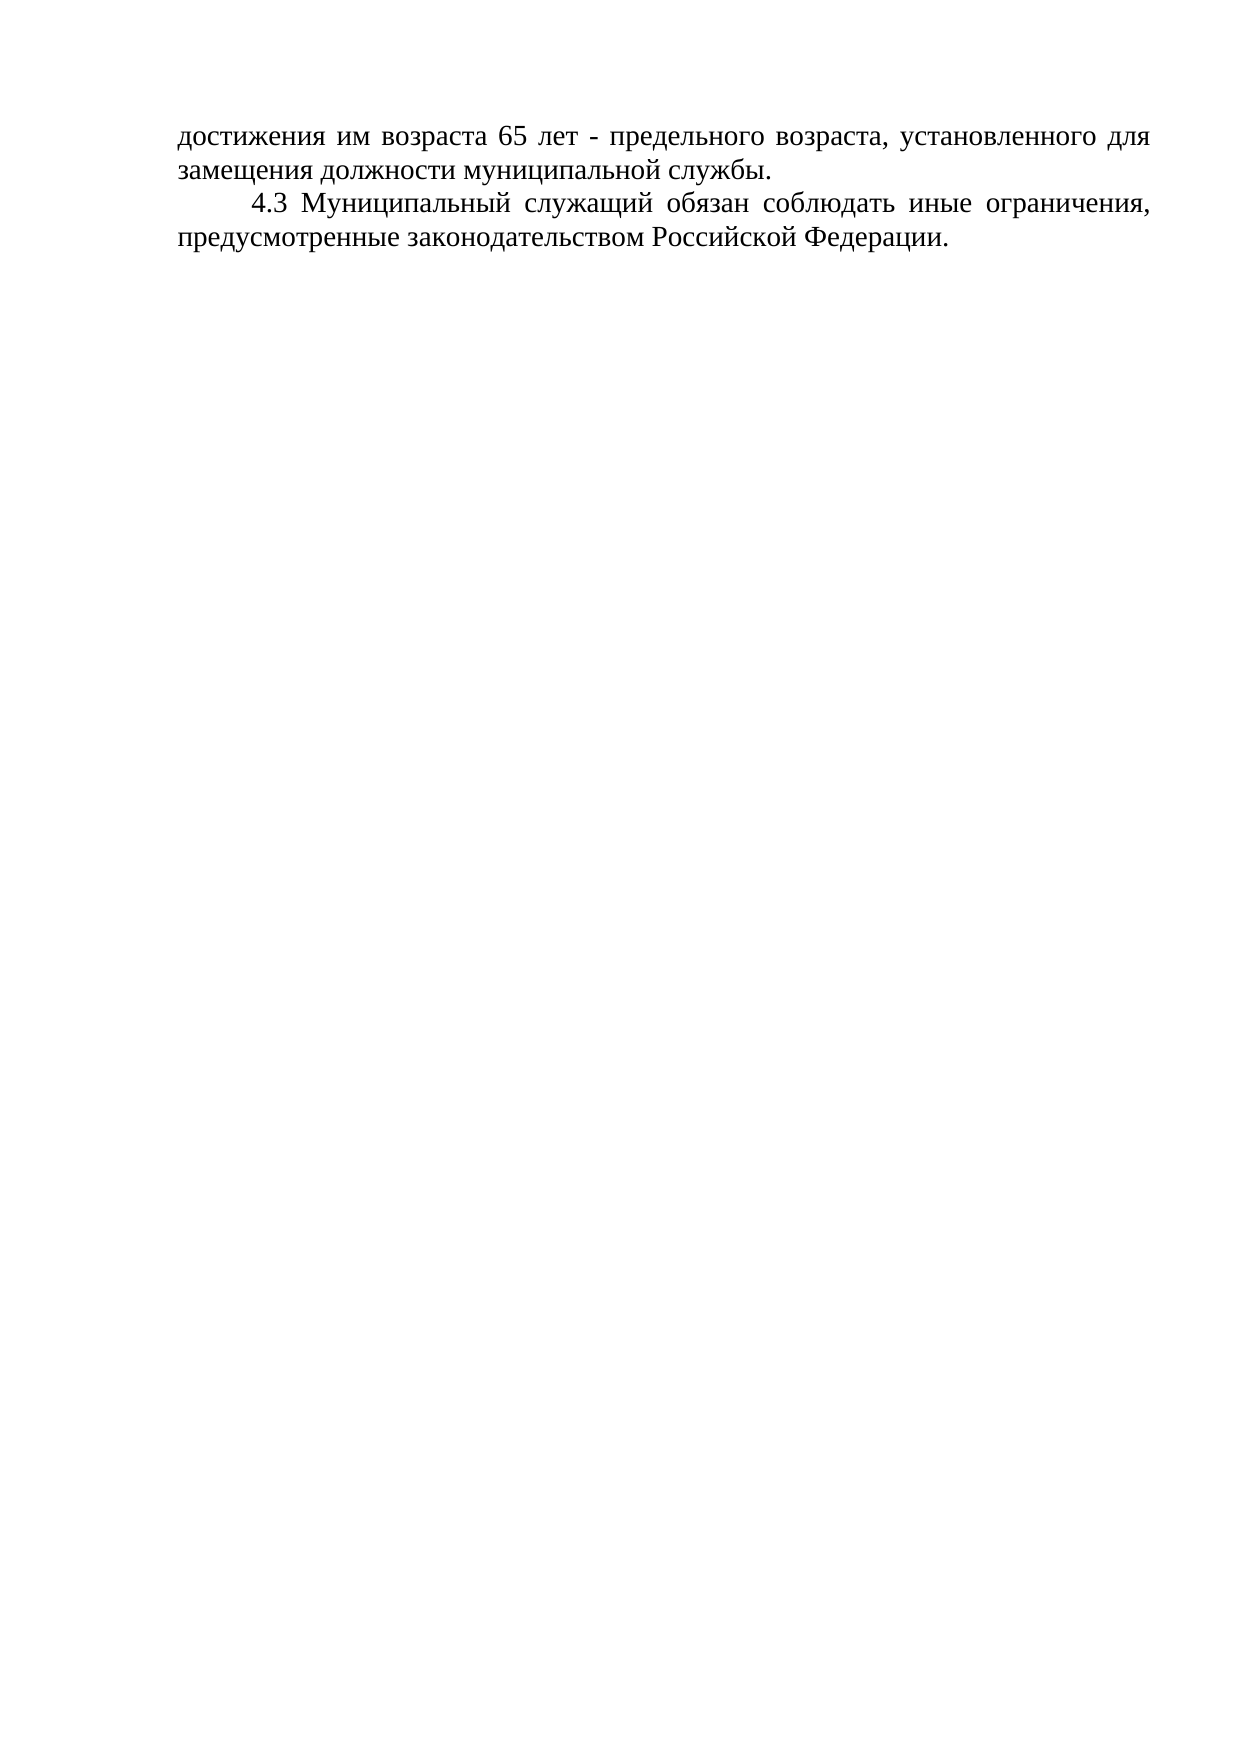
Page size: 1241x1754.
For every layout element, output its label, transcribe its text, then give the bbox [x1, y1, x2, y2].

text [177, 118, 1152, 185]
text 4.3 Муниципальный служащий обязан соблюдать иные ограничения, предусмотренные законодательством Российской Федерации. [177, 185, 1152, 252]
